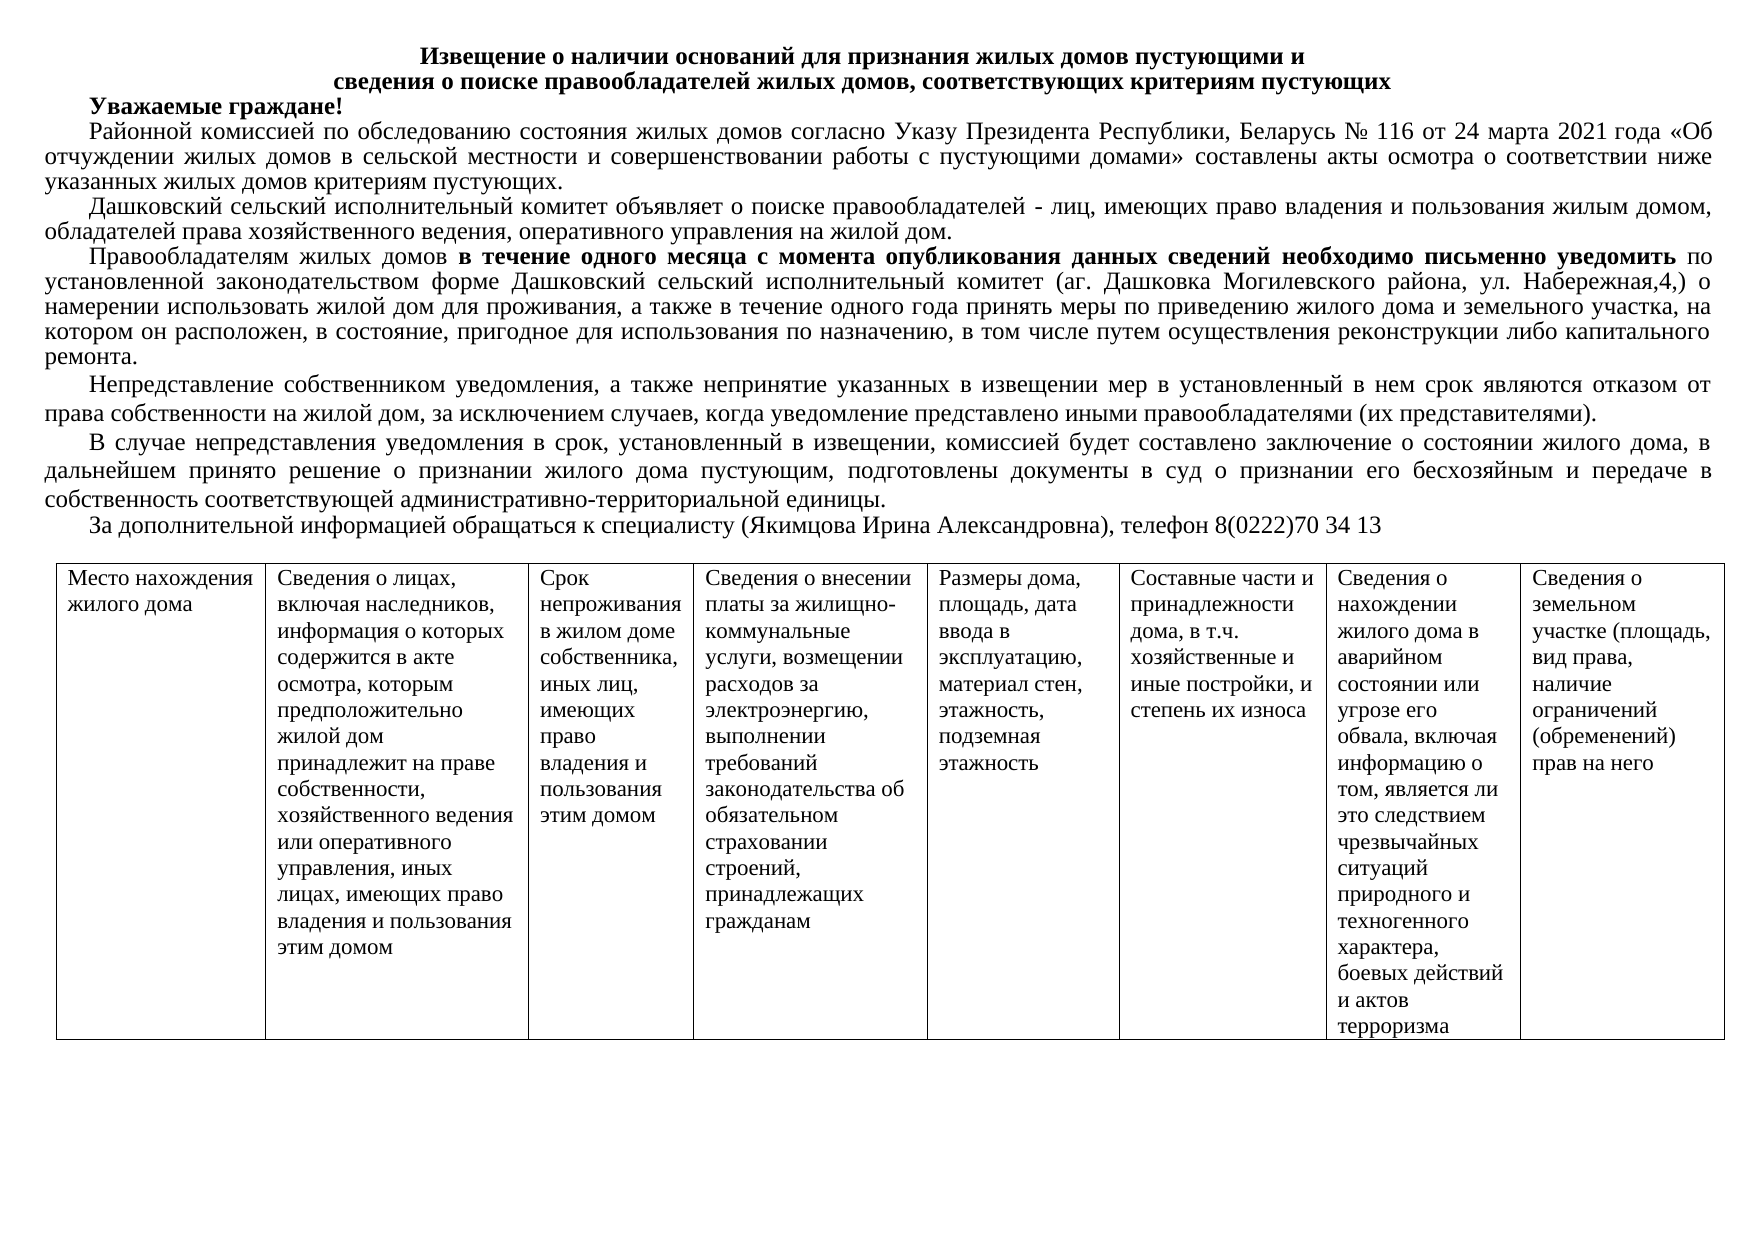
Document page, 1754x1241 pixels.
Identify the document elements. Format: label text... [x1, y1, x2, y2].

text В случае непредставления уведомления в срок, установленный в извещении, комиссией будет составлено заключение о состоянии жилого дома, в дальнейшем принято решение о признании жилого дома пустующим, подготовлены документы в суд о признании его бесхозяйным и передаче в собственность соответствующей административно-территориальной единицы. [44, 427, 1713, 513]
table_header Сведения о нахождении жилого дома в аварийном состоянии или угрозе его обвала, включая информацию о том, является ли это следствием чрезвычайных ситуаций природного и техногенного характера, боевых действий и актов терроризма [1327, 564, 1520, 1038]
text Районной комиссией по обследованию состояния жилых домов согласно Указу Президента Республики, Беларусь № 116 от 24 марта 2021 года «Об отчуждении жилых домов в сельской местности и совершенствовании работы с пустующими домами» составлены акты осмотра о соответствии ниже указанных жилых домов критериям пустующих. [44, 119, 1713, 194]
text Извещение о наличии оснований для признания жилых домов пустующими и [44, 44, 1636, 69]
table_header Место нахождения жилого дома [57, 564, 265, 1038]
table_header Размеры дома, площадь, дата ввода в эксплуатацию, материал стен, этажность, подземная этажность [928, 564, 1119, 1038]
table_header Сведения о лицах, включая наследников, информация о которых содержится в акте осмотра, которым предположительно жилой дом принадлежит на праве собственности, хозяйственного ведения или оперативного управления, иных лицах, имеющих право владения и пользования этим домом [266, 564, 528, 1038]
text сведения о поиске правообладателей жилых домов, соответствующих критериям пустующих [44, 69, 1636, 94]
text Правообладателям жилых домов в течение одного месяца с момента опубликования данных сведений необходимо письменно уведомить по установленной законодательством форме Дашковский сельский исполнительный комитет (аг. Дашковка Могилевского района, ул. Набережная,4,) о намерении использовать жилой дом для проживания, а также в течение одного года принять меры по приведению жилого дома и земельного участка, на котором он расположен, в состояние, пригодное для использования по назначению, в том числе путем осуществления реконструкции либо капитального ремонта. [44, 244, 1713, 369]
table_header Сведения о внесении платы за жилищно-коммунальные услуги, возмещении расходов за электроэнергию, выполнении требований законодательства об обязательном страховании строений, принадлежащих гражданам [694, 564, 927, 1038]
text Уважаемые граждане! [44, 94, 1636, 119]
text Непредставление собственником уведомления, а также непринятие указанных в извещении мер в установленный в нем срок являются отказом от права собственности на жилой дом, за исключением случаев, когда уведомление представлено иными правообладателями (их представителями). [44, 369, 1713, 427]
text За дополнительной информацией обращаться к специалисту (Якимцова Ирина Александровна), телефон 8(0222)70 34 13 [44, 513, 1713, 538]
table_header Сведения о земельном участке (площадь, вид права, наличие ограничений (обременений) прав на него [1521, 564, 1724, 1038]
table_header Срок непроживания в жилом доме собственника, иных лиц, имеющих право владения и пользования этим домом [529, 564, 693, 1038]
text Дашковский сельский исполнительный комитет объявляет о поиске правообладателей - лиц, имеющих право владения и пользования жилым домом, обладателей права хозяйственного ведения, оперативного управления на жилой дом. [44, 194, 1713, 244]
table_header Составные части и принадлежности дома, в т.ч. хозяйственные и иные постройки, и степень их износа [1120, 564, 1326, 1038]
